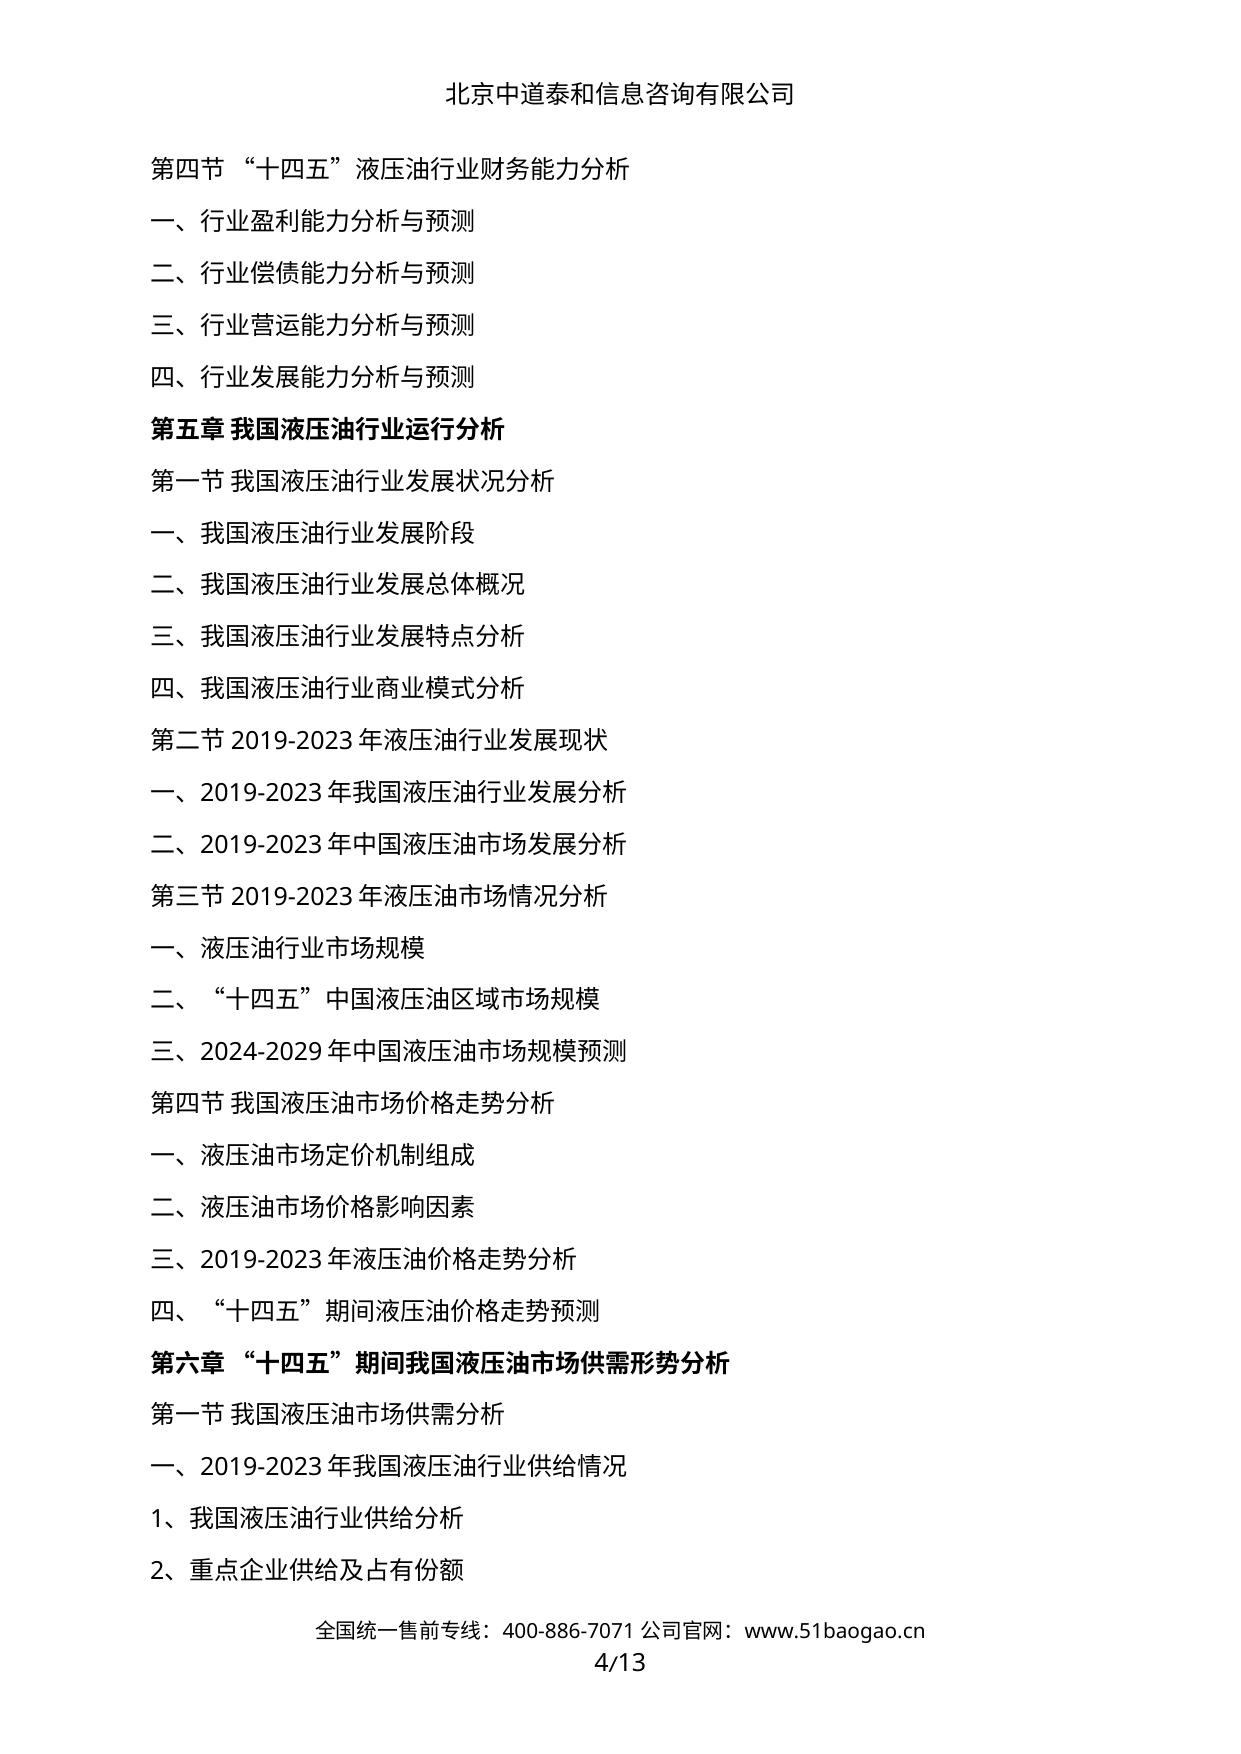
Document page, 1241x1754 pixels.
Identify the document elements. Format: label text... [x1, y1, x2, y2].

text 四、“十四五”期间液压油价格走势预测 [150, 1291, 1090, 1327]
text 2、重点企业供给及占有份额 [150, 1551, 1090, 1587]
text 一、行业盈利能力分析与预测 [150, 202, 1090, 238]
text 四、行业发展能力分析与预测 [150, 357, 1090, 394]
text 第四节 “十四五”液压油行业财务能力分析 [150, 150, 1090, 186]
text 1、我国液压油行业供给分析 [150, 1499, 1090, 1535]
text 三、我国液压油行业发展特点分析 [150, 617, 1090, 653]
text 二、液压油市场价格影响因素 [150, 1187, 1090, 1224]
text 三、2019-2023年液压油价格走势分析 [150, 1239, 1090, 1276]
text 一、2019-2023年我国液压油行业发展分析 [150, 772, 1090, 809]
text 一、我国液压油行业发展阶段 [150, 513, 1090, 549]
text 一、液压油市场定价机制组成 [150, 1136, 1090, 1172]
text 第一节 我国液压油市场供需分析 [150, 1395, 1090, 1431]
text 第四节 我国液压油市场价格走势分析 [150, 1084, 1090, 1120]
text 三、行业营运能力分析与预测 [150, 306, 1090, 342]
text 一、2019-2023年我国液压油行业供给情况 [150, 1447, 1090, 1483]
text 一、液压油行业市场规模 [150, 928, 1090, 964]
text 二、我国液压油行业发展总体概况 [150, 565, 1090, 601]
text 二、行业偿债能力分析与预测 [150, 254, 1090, 290]
text 第二节 2019-2023年液压油行业发展现状 [150, 721, 1090, 757]
text 第六章 “十四五”期间我国液压油市场供需形势分析 [150, 1343, 1090, 1379]
text 三、2024-2029年中国液压油市场规模预测 [150, 1032, 1090, 1068]
text 第三节 2019-2023年液压油市场情况分析 [150, 876, 1090, 912]
text 二、“十四五”中国液压油区域市场规模 [150, 980, 1090, 1016]
text 四、我国液压油行业商业模式分析 [150, 669, 1090, 705]
text 二、2019-2023年中国液压油市场发展分析 [150, 824, 1090, 861]
text 第一节 我国液压油行业发展状况分析 [150, 461, 1090, 497]
text 第五章 我国液压油行业运行分析 [150, 409, 1090, 446]
